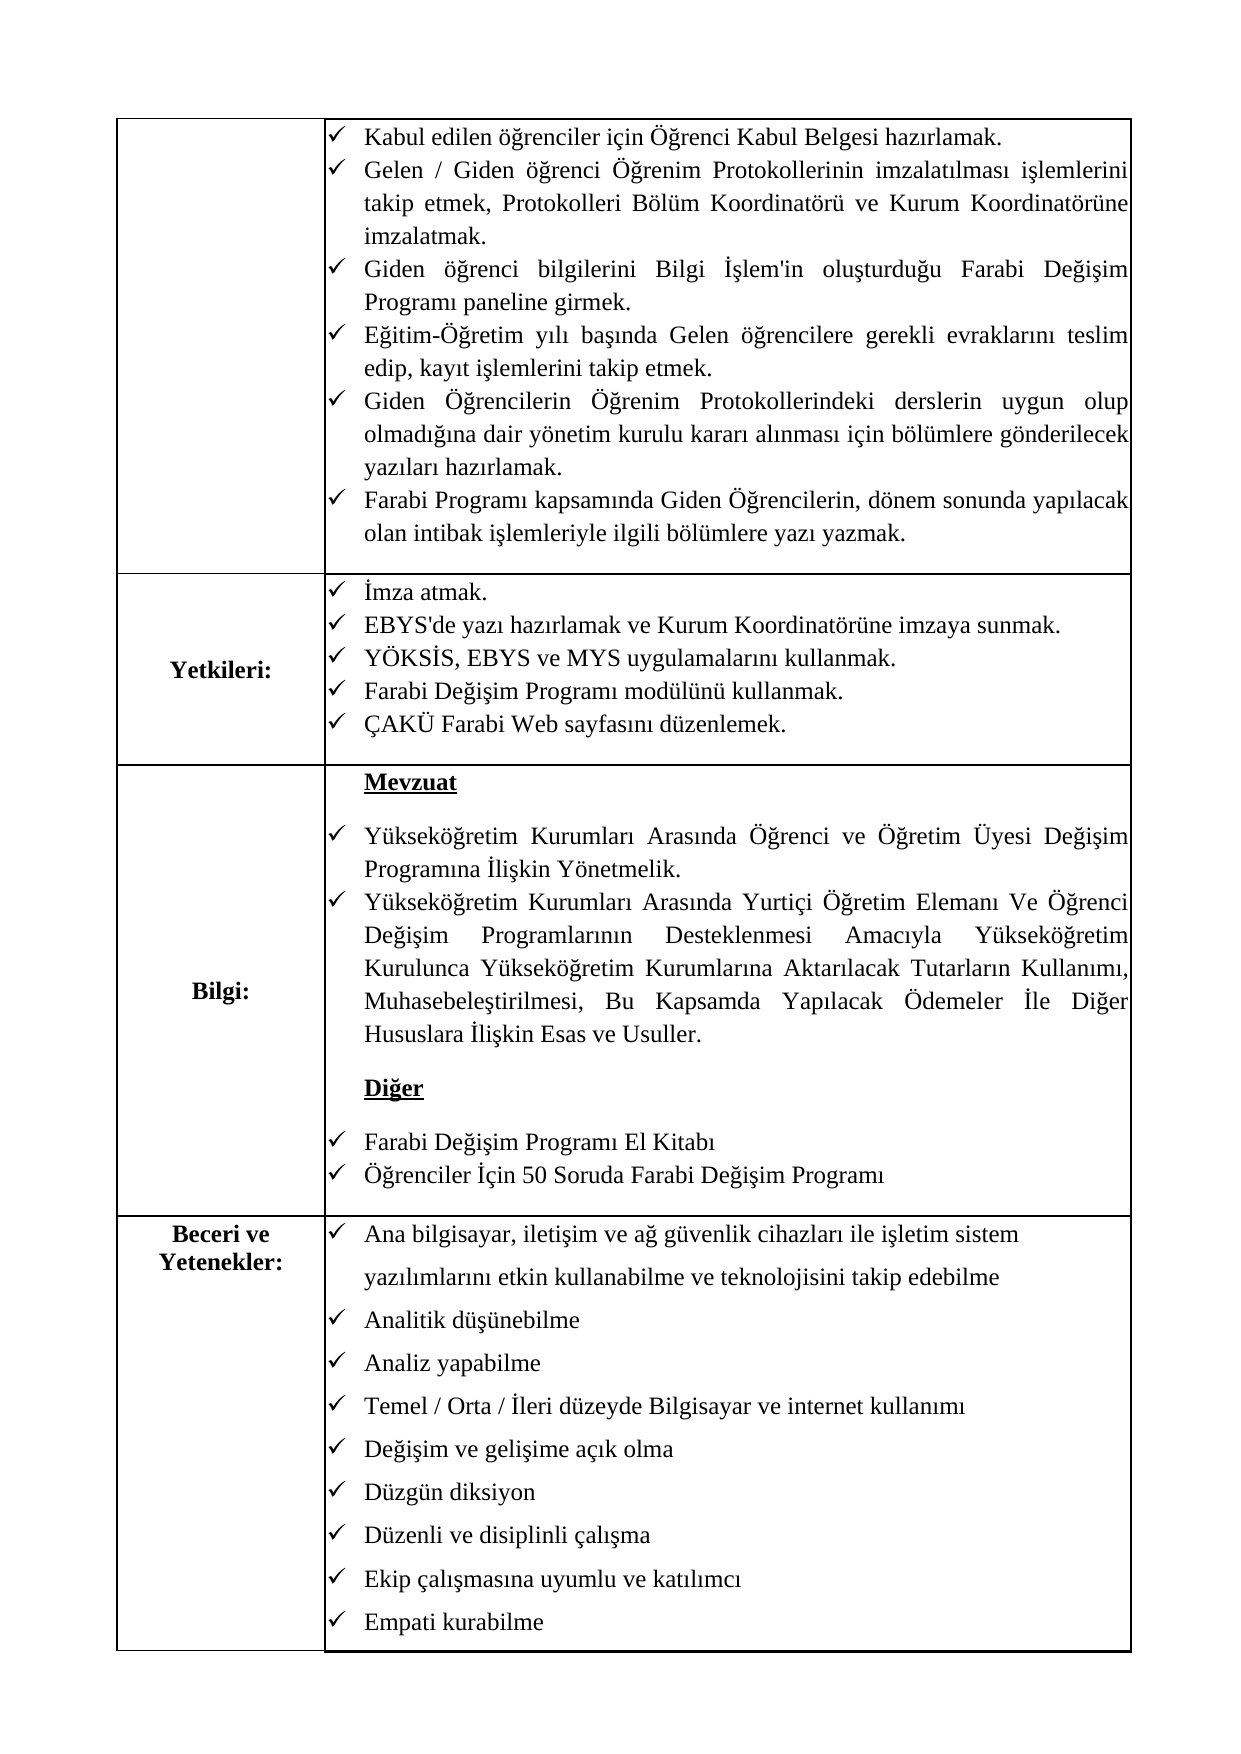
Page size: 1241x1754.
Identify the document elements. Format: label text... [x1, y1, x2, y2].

table_cell Yetkileri: [118, 574, 324, 764]
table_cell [326, 1217, 1130, 1650]
table_cell İmza atmak. EBYS'de yazı hazırlamak ve Kurum Koordinatörüne imzaya sunmak. YÖKSİS, EBYS ve MYS uygulamalarını kullanmak. Farabi Değişim Programı modülünü kullanmak. ÇAKÜ Farabi Web sayfasını düzenlemek. [326, 575, 1130, 764]
table_cell Mevzuat Yükseköğretim Kurumları Arasında Öğrenci ve Öğretim Üyesi Değişim Programına İlişkin Yönetmelik. Yükseköğretim Kurumları Arasında Yurtiçi Öğretim Elemanı Ve Öğrenci Değişim Programlarının Desteklenmesi Amacıyla Yükseköğretim Kurulunca Yükseköğretim Kurumlarına Aktarılacak Tutarların Kullanımı, Muhasebeleştirilmesi, Bu Kapsamda Yapılacak Ödemeler İle Diğer Hususlara İlişkin Esas ve Usuller. Diğer Farabi Değişim Programı El Kitabı Öğrenciler İçin 50 Soruda Farabi Değişim Programı [326, 766, 1130, 1215]
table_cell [118, 119, 324, 573]
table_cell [326, 120, 1130, 573]
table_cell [118, 1217, 324, 1650]
table_cell Bilgi: [118, 766, 324, 1215]
